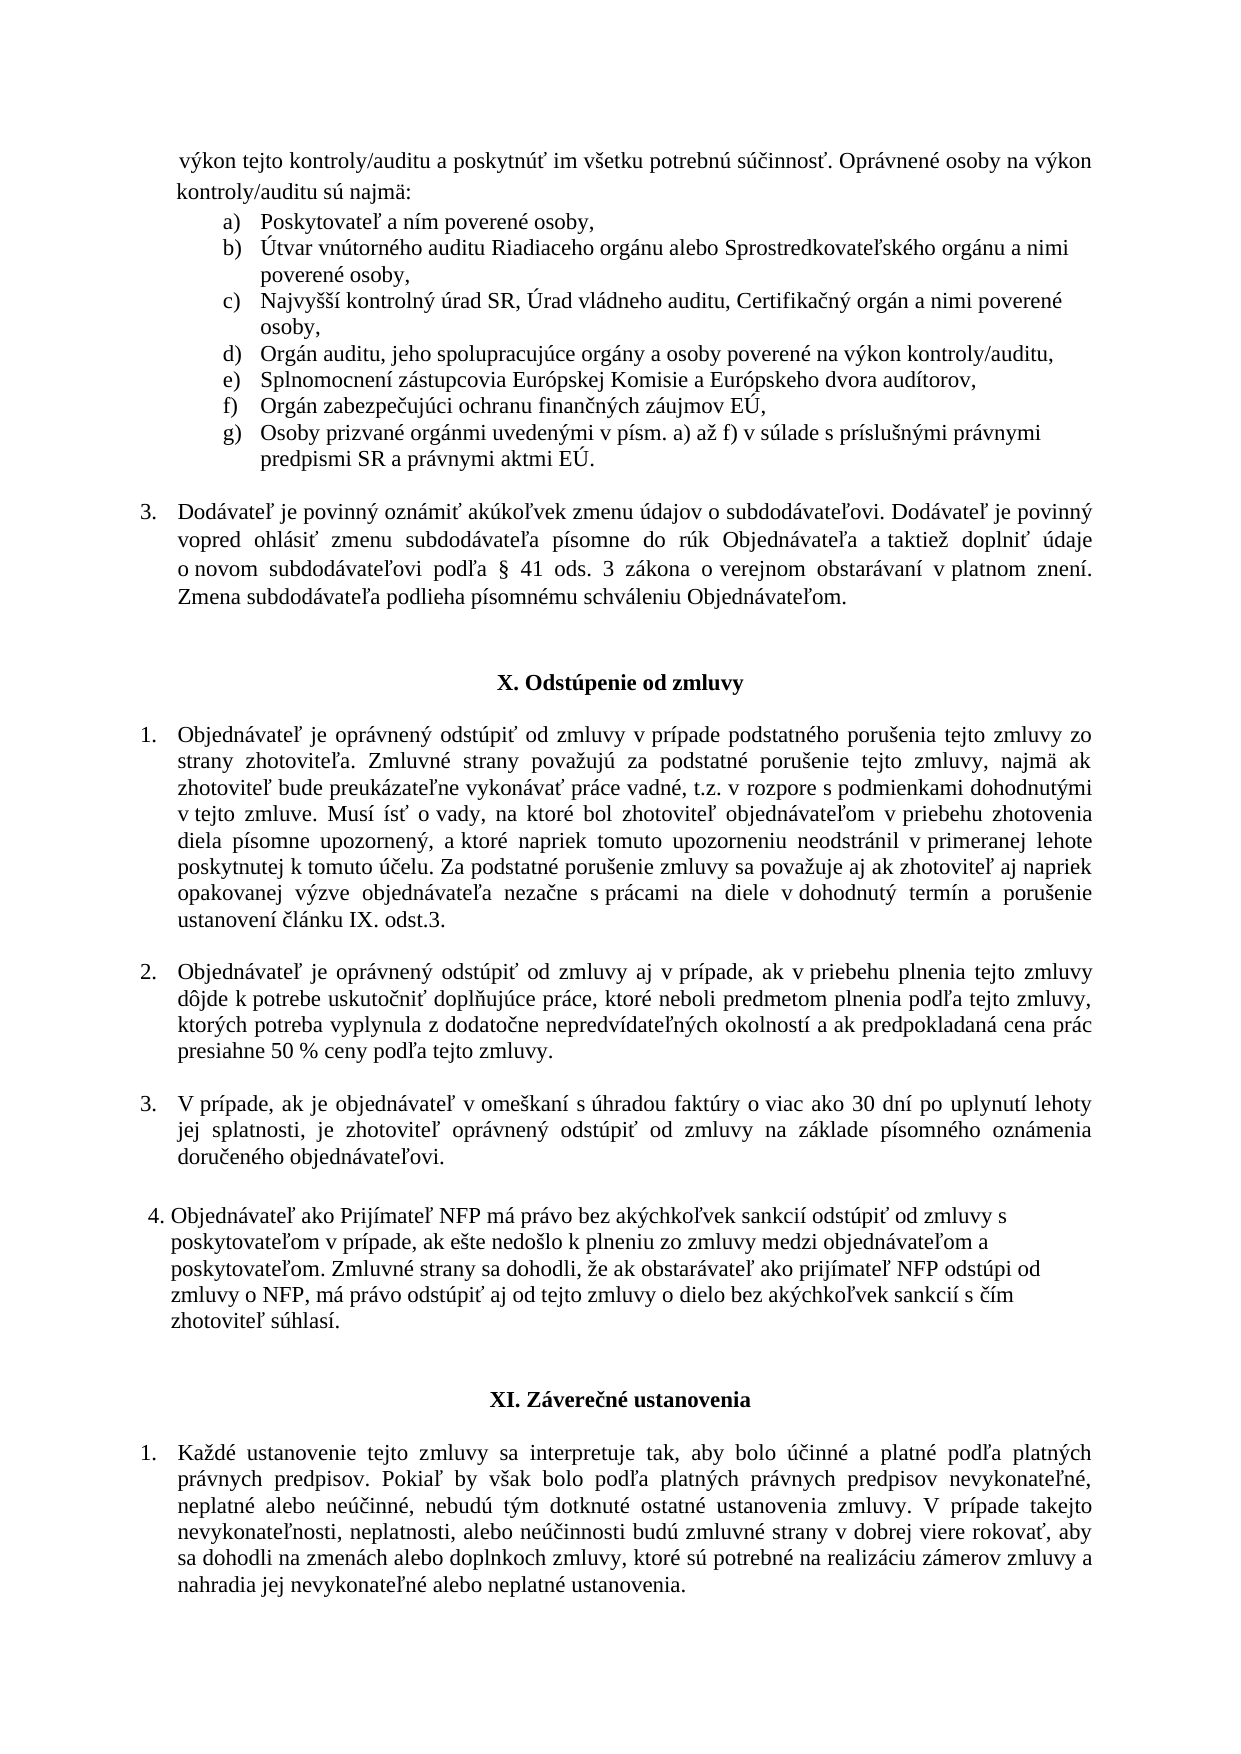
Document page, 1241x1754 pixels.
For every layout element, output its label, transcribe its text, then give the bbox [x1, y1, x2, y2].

text 4. Objednávateľ ako Prijímateľ NFP má právo bez akýchkoľvek sankcií odstúpiť od zmluvy s poskytovateľom v prípade, ak ešte nedošlo k plneniu zo zmluvy medzi objednávateľom a poskytovateľom. Zmluvné strany sa dohodli, že ak obstarávateľ ako prijímateľ NFP odstúpi od zmluvy o NFP, má právo odstúpiť aj od tejto zmluvy o dielo bez akýchkoľvek sankcií s čím zhotoviteľ súhlasí. [148, 1202, 1093, 1334]
list Orgán zabezpečujúci ochranu finančných záujmov EÚ, [223, 392, 1093, 419]
list Najvyšší kontrolný úrad SR, Úrad vládneho auditu, Certifikačný orgán a nimi poverené osoby, [223, 287, 1093, 340]
list Orgán auditu, jeho spolupracujúce orgány a osoby poverené na výkon kontroly/auditu, [223, 340, 1093, 366]
list V prípade, ak je objednávateľ v omeškaní s úhradou faktúry o viac ako 30 dní po uplynutí lehoty jej splatnosti, je zhotoviteľ oprávnený odstúpiť od zmluvy na základe písomného oznámenia doručeného objednávateľovi. [140, 1090, 1093, 1169]
text XI. Záverečné ustanovenia [148, 1386, 1093, 1413]
list Poskytovateľ a ním poverené osoby, [223, 208, 1093, 234]
list Splnomocnení zástupcovia Európskej Komisie a Európskeho dvora audítorov, [223, 366, 1093, 392]
list Osoby prizvané orgánmi uvedenými v písm. a) až f) v súlade s príslušnými právnymi predpismi SR a právnymi aktmi EÚ. [223, 419, 1093, 472]
list Dodávateľ je povinný oznámiť akúkoľvek zmenu údajov o subdodávateľovi. Dodávateľ je povinný vopred ohlásiť zmenu subdodávateľa písomne do rúk Objednávateľa a taktiež doplniť údaje o novom subdodávateľovi podľa § 41 ods. 3 zákona o verejnom obstarávaní v platnom znení. Zmena subdodávateľa podlieha písomnému schváleniu Objednávateľom. [140, 498, 1093, 609]
list Objednávateľ je oprávnený odstúpiť od zmluvy v prípade podstatného porušenia tejto zmluvy zo strany zhotoviteľa. Zmluvné strany považujú za podstatné porušenie tejto zmluvy, najmä ak zhotoviteľ bude preukázateľne vykonávať práce vadné, t.z. v rozpore s podmienkami dohodnutými v tejto zmluve. Musí ísť o vady, na ktoré bol zhotoviteľ objednávateľom v priebehu zhotovenia diela písomne upozornený, a ktoré napriek tomuto upozorneniu neodstránil v primeranej lehote poskytnutej k tomuto účelu. Za podstatné porušenie zmluvy sa považuje aj ak zhotoviteľ aj napriek opakovanej výzve objednávateľa nezačne s prácami na diele v dohodnutý termín a porušenie ustanovení článku IX. odst.3. [140, 721, 1093, 932]
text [148, 148, 1093, 204]
list Každé ustanovenie tejto zmluvy sa interpretuje tak, aby bolo účinné a platné podľa platných právnych predpisov. Pokiaľ by však bolo podľa platných právnych predpisov nevykonateľné, neplatné alebo neúčinné, nebudú tým dotknuté ostatné ustanovenia zmluvy. V prípade takejto nevykonateľnosti, neplatnosti, alebo neúčinnosti budú zmluvné strany v dobrej viere rokovať, aby sa dohodli na zmenách alebo doplnkoch zmluvy, ktoré sú potrebné na realizáciu zámerov zmluvy a nahradia jej nevykonateľné alebo neplatné ustanovenia. [140, 1439, 1093, 1597]
list Útvar vnútorného auditu Riadiaceho orgánu alebo Sprostredkovateľského orgánu a nimi poverené osoby, [223, 234, 1093, 287]
text X. Odstúpenie od zmluvy [148, 668, 1093, 695]
list Objednávateľ je oprávnený odstúpiť od zmluvy aj v prípade, ak v priebehu plnenia tejto zmluvy dôjde k potrebe uskutočniť doplňujúce práce, ktoré neboli predmetom plnenia podľa tejto zmluvy, ktorých potreba vyplynula z dodatočne nepredvídateľných okolností a ak predpokladaná cena prác presiahne 50 % ceny podľa tejto zmluvy. [140, 958, 1093, 1064]
